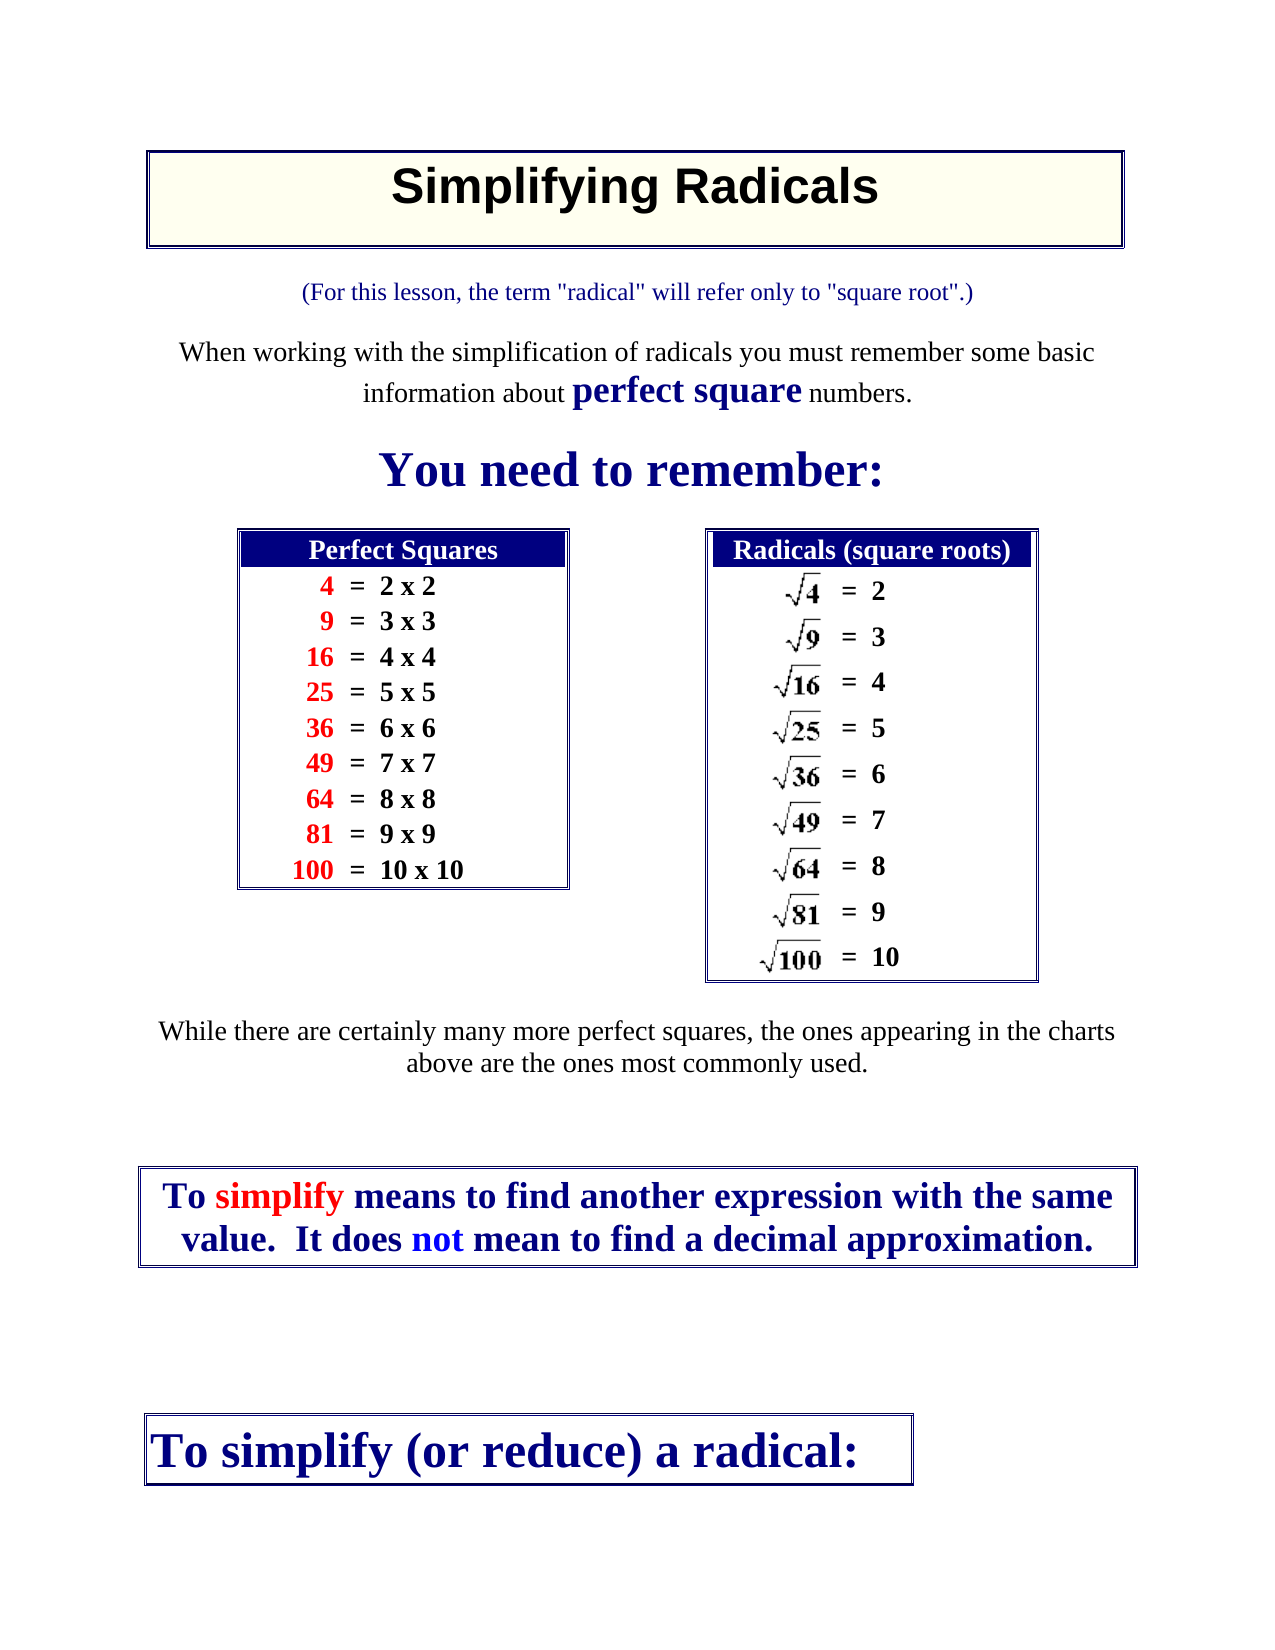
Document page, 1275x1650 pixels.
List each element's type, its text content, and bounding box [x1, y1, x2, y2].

picture [769, 660, 826, 703]
picture [768, 797, 826, 841]
picture [768, 706, 826, 749]
table_header To simplify means to find another expression with the same value. It does not mean to find a decimal approximation. [141, 1169, 1134, 1264]
picture [768, 843, 826, 887]
text While there are certainly many more perfect squares, the ones appearing in the charts above are the ones most commonly used. [150, 1014, 1125, 1078]
text (For this lesson, the term "radical" will refer only to "square root".) [150, 277, 1125, 306]
table_header To simplify (or reduce) a radical: [147, 1416, 911, 1483]
picture [768, 752, 826, 795]
picture [768, 889, 826, 933]
text When working with the simplification of radicals you must remember some basic information about perfect square numbers. [150, 335, 1125, 411]
picture [782, 568, 826, 612]
picture [756, 935, 826, 978]
picture [782, 614, 826, 658]
table_header [638, 527, 1106, 984]
table_header [150, 153, 1121, 245]
table_header [169, 527, 637, 984]
text You need to remember: [150, 440, 1125, 498]
